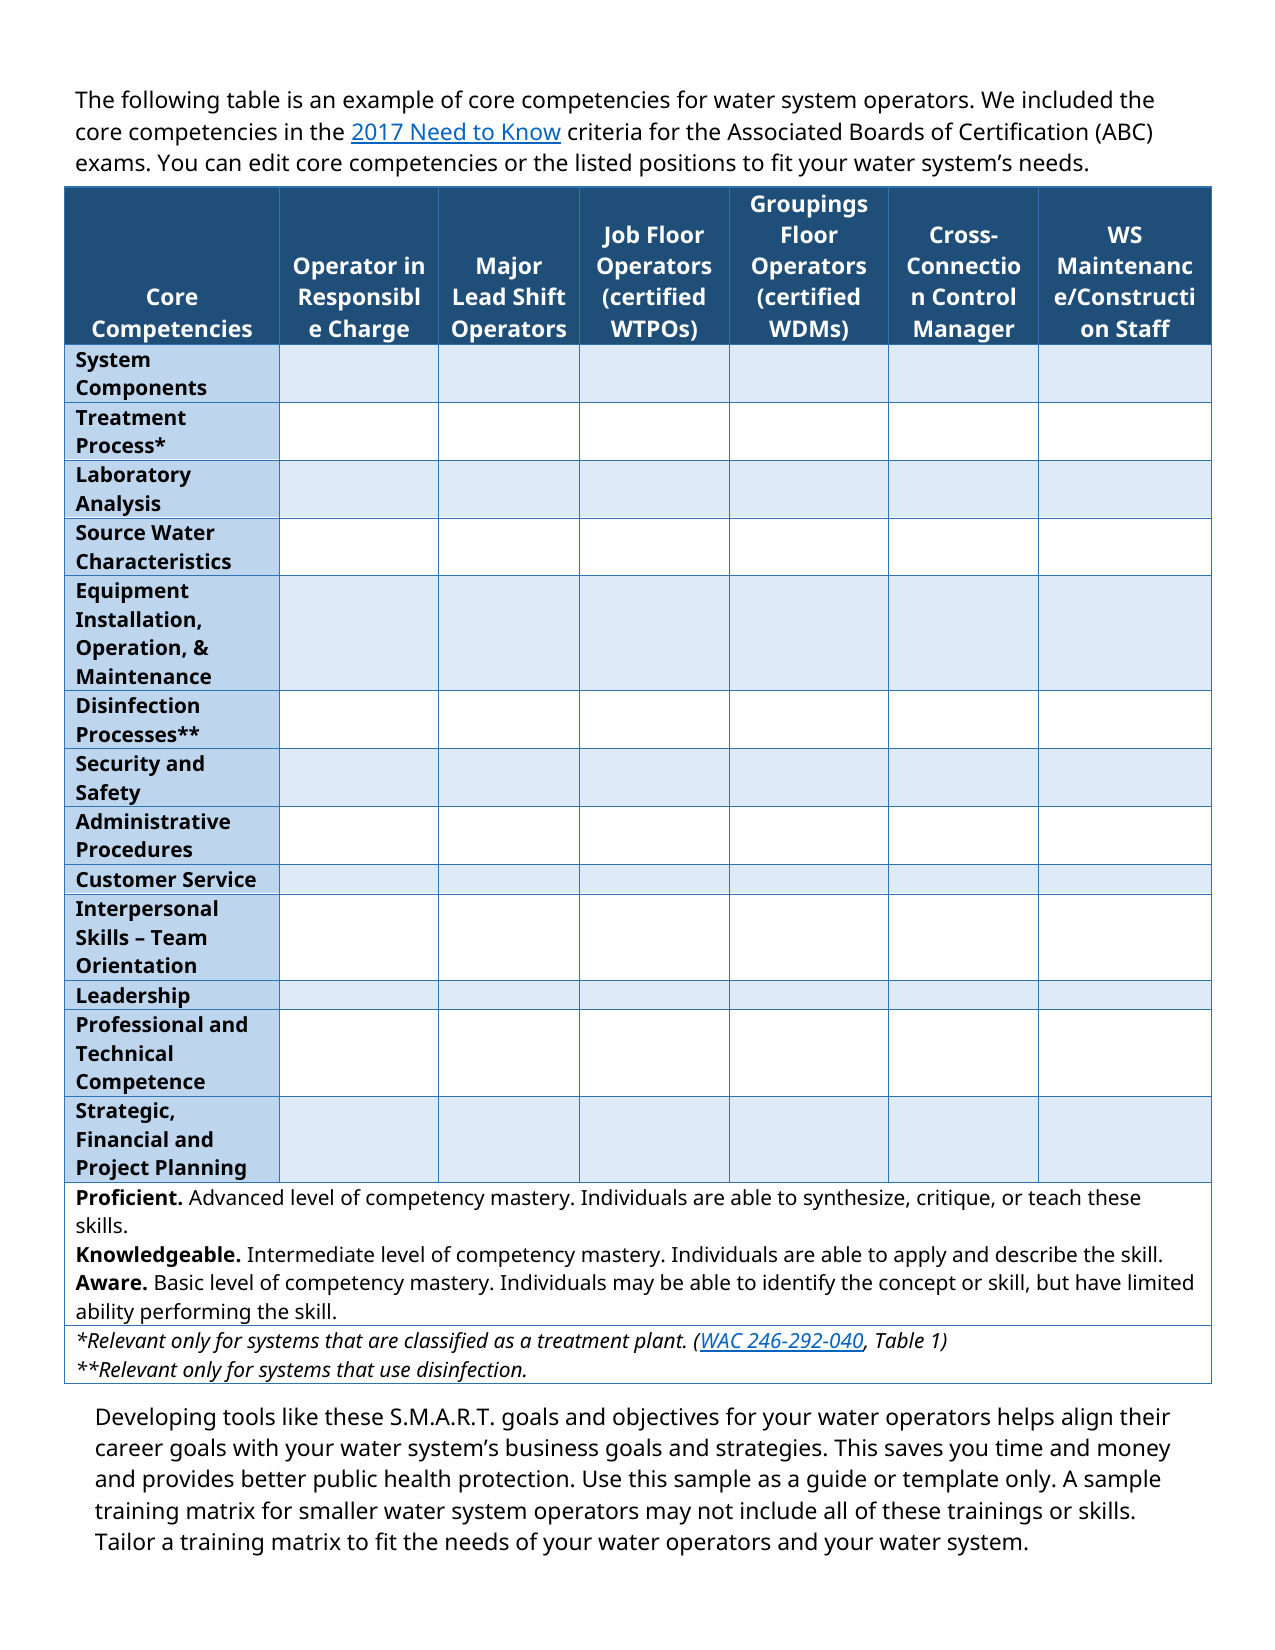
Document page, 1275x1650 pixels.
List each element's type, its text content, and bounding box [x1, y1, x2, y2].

table_cell [280, 1097, 438, 1182]
table_cell [439, 981, 579, 1009]
table_cell [280, 576, 438, 690]
table_cell [889, 461, 1038, 517]
table_cell [730, 519, 888, 575]
table_cell Security and Safety [65, 749, 279, 806]
table_cell [889, 691, 1038, 748]
table_cell [580, 749, 729, 806]
table_cell Professional and Technical Competence [65, 1010, 279, 1096]
table_cell [580, 576, 729, 690]
table_cell [580, 691, 729, 748]
table_cell [1039, 1097, 1211, 1182]
table_cell [730, 895, 888, 980]
table_cell [889, 981, 1038, 1009]
table_cell [1039, 345, 1211, 402]
table_header Major Lead Shift Operators [439, 188, 579, 344]
table_cell [1039, 981, 1211, 1009]
table_cell [1039, 807, 1211, 864]
table_cell [439, 519, 579, 575]
table_cell *Relevant only for systems that are classified as a treatment plant. (WAC 246-292-040, Table 1) **Relevant only for systems that use disinfection. [65, 1326, 1211, 1383]
table_cell [580, 1010, 729, 1096]
table_cell [280, 691, 438, 748]
table_cell [280, 1010, 438, 1096]
table_cell [280, 403, 438, 459]
text Developing tools like these S.M.A.R.T. goals and objectives for your water operators helps align their career goals with your water system’s business goals and strategies. This saves you time and money and provides better public health protection. Use this sample as a guide or template only. A sample training matrix for smaller water system operators may not include all of these trainings or skills. Tailor a training matrix to fit the needs of your water operators and your water system. [94, 1401, 1200, 1557]
table_cell [889, 345, 1038, 402]
table_cell [439, 461, 579, 517]
table_header Core Competencies [65, 188, 279, 344]
table_cell [1039, 895, 1211, 980]
table_cell Administrative Procedures [65, 807, 279, 864]
table_cell [1039, 865, 1211, 893]
table_cell [889, 749, 1038, 806]
table_cell [730, 807, 888, 864]
table_cell [280, 981, 438, 1009]
table_cell [1039, 1010, 1211, 1096]
text The following table is an example of core competencies for water system operators. We included the core competencies in the 2017 Need to Know criteria for the Associated Boards of Certification (ABC) exams. You can edit core competencies or the listed positions to fit your water system’s needs. [75, 84, 1200, 178]
table_cell [280, 519, 438, 575]
table_cell [889, 895, 1038, 980]
table_cell [730, 576, 888, 690]
table_cell [889, 519, 1038, 575]
table_cell Customer Service [65, 865, 279, 893]
table_cell [580, 403, 729, 459]
table_cell [580, 519, 729, 575]
table_cell [889, 807, 1038, 864]
table_cell Disinfection Processes** [65, 691, 279, 748]
table_cell [439, 691, 579, 748]
table_cell [580, 461, 729, 517]
table_cell [580, 807, 729, 864]
table_cell Source Water Characteristics [65, 519, 279, 575]
table_cell [889, 403, 1038, 459]
table_cell Interpersonal Skills – Team Orientation [65, 895, 279, 980]
table_cell [280, 345, 438, 402]
table_cell [439, 1010, 579, 1096]
table_cell Laboratory Analysis [65, 461, 279, 517]
table_cell System Components [65, 345, 279, 402]
table_cell [730, 1010, 888, 1096]
table_cell [439, 576, 579, 690]
table_cell [580, 345, 729, 402]
table_cell [730, 691, 888, 748]
table_cell [889, 1010, 1038, 1096]
table_cell [730, 403, 888, 459]
table_cell Proficient. Advanced level of competency mastery. Individuals are able to synthesize, critique, or teach these skills. Knowledgeable. Intermediate level of competency mastery. Individuals are able to apply and describe the skill. Aware. Basic level of competency mastery. Individuals may be able to identify the concept or skill, but have limited ability performing the skill. [65, 1183, 1211, 1325]
table_cell [1039, 403, 1211, 459]
table_cell [730, 981, 888, 1009]
table_cell [1039, 691, 1211, 748]
table_header WS Maintenance/Construction Staff [1039, 188, 1211, 344]
table_cell [280, 461, 438, 517]
table_cell [1039, 461, 1211, 517]
table_cell [889, 865, 1038, 893]
table_cell [439, 749, 579, 806]
table_cell [280, 749, 438, 806]
table_cell Treatment Process* [65, 403, 279, 459]
table_cell [439, 403, 579, 459]
table_cell [439, 895, 579, 980]
table_cell [439, 807, 579, 864]
table_cell [730, 865, 888, 893]
table_cell Leadership [65, 981, 279, 1009]
table_cell [730, 461, 888, 517]
table_header Groupings Floor Operators (certified WDMs) [730, 188, 888, 344]
table_cell Strategic, Financial and Project Planning [65, 1097, 279, 1182]
table_cell [730, 749, 888, 806]
table_cell [580, 1097, 729, 1182]
table_cell [580, 865, 729, 893]
table_cell [580, 895, 729, 980]
table_cell [439, 1097, 579, 1182]
table_header Operator in Responsible Charge [280, 188, 438, 344]
table_cell [1039, 576, 1211, 690]
table_header Cross-Connection Control Manager [889, 188, 1038, 344]
table_header Job Floor Operators (certified WTPOs) [580, 188, 729, 344]
table_cell [730, 345, 888, 402]
table_cell [1039, 519, 1211, 575]
table_cell [280, 807, 438, 864]
table_cell [439, 865, 579, 893]
table_cell [889, 1097, 1038, 1182]
table_cell [580, 981, 729, 1009]
table_cell [730, 1097, 888, 1182]
table_cell [889, 576, 1038, 690]
table_cell [1039, 749, 1211, 806]
table_cell [280, 895, 438, 980]
table_cell [280, 865, 438, 893]
table_cell [439, 345, 579, 402]
table_cell Equipment Installation, Operation, & Maintenance [65, 576, 279, 690]
